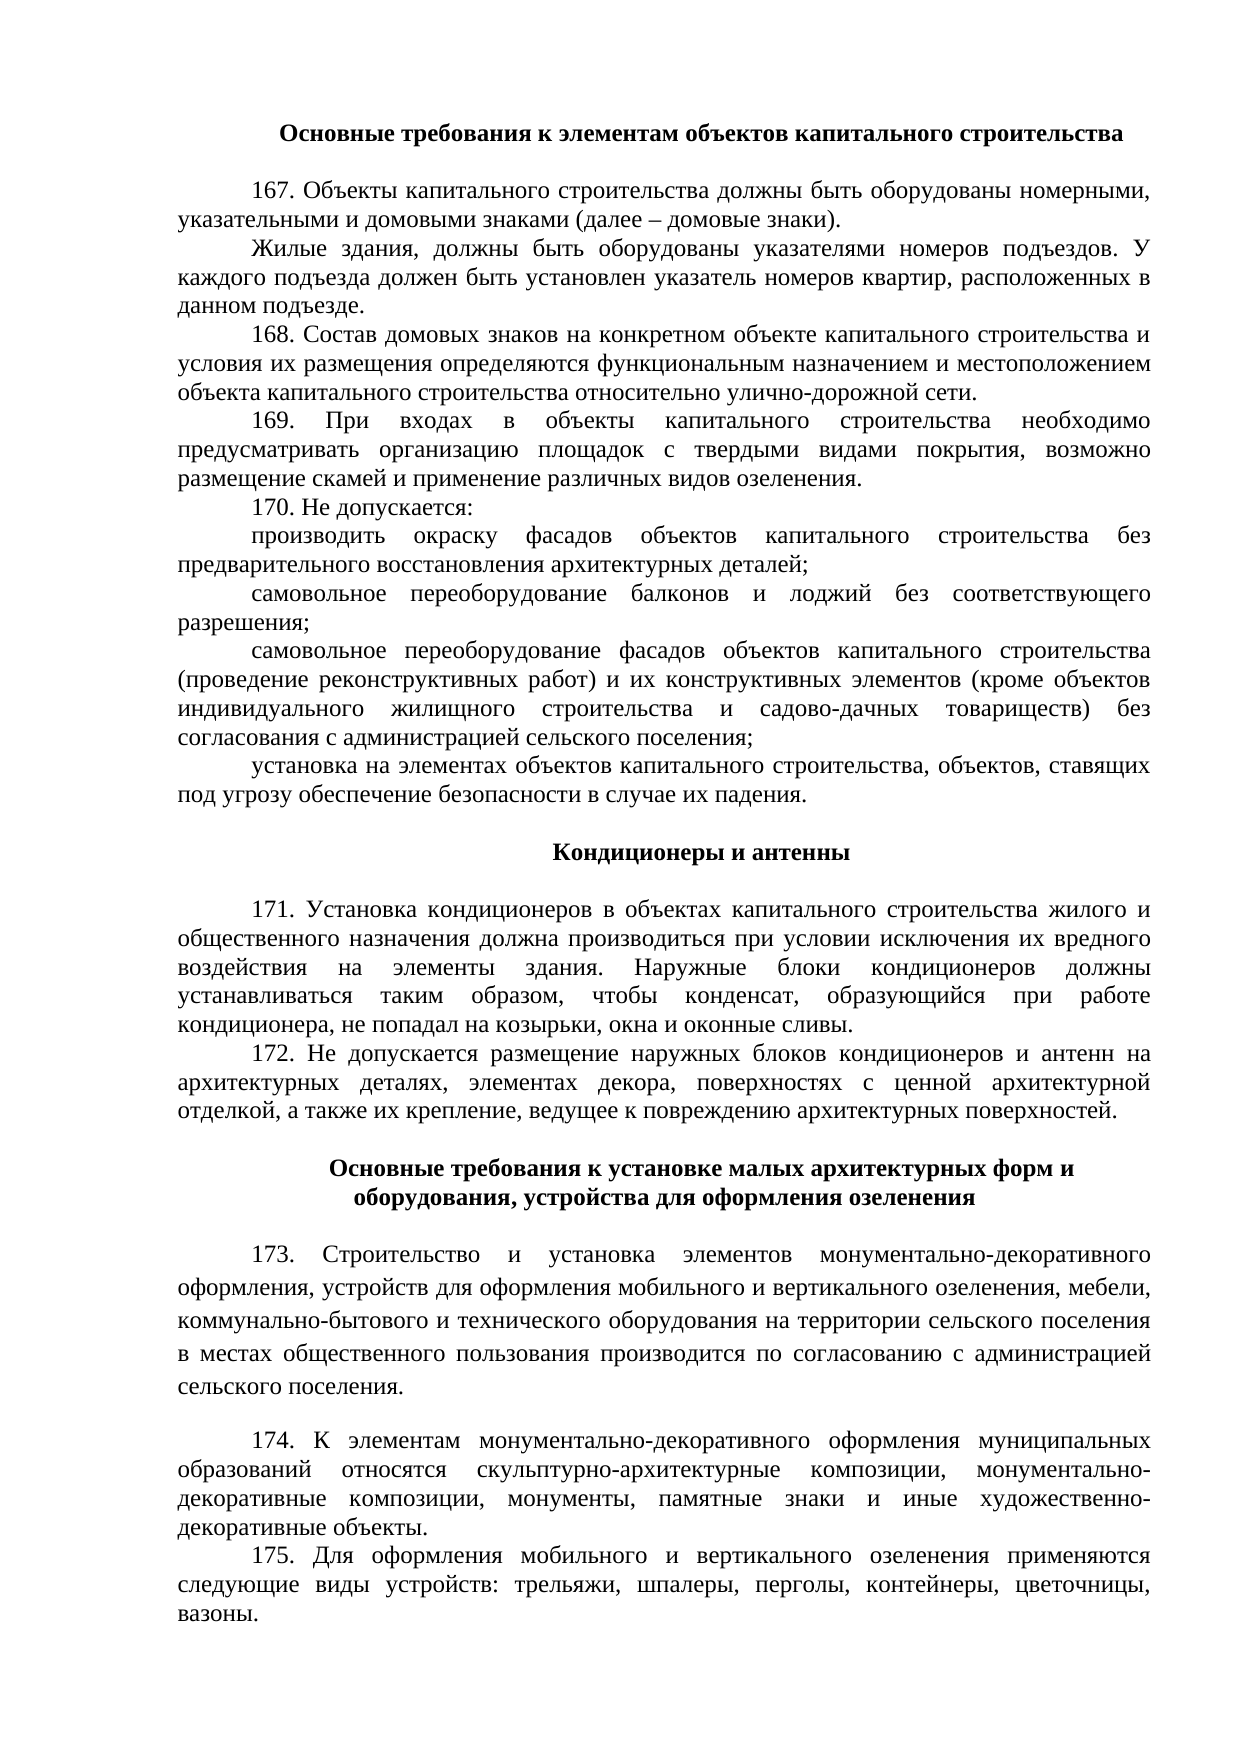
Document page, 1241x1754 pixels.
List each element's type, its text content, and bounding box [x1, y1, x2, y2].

list Основные требования к элементам объектов капитального строительства [177, 118, 1152, 147]
list самовольное переоборудование фасадов объектов капитального строительства (проведение реконструктивных работ) и их конструктивных элементов (кроме объектов индивидуального жилищного строительства и садово-дачных товариществ) без согласования с администрацией сельского поселения; [177, 636, 1152, 751]
list 168. Состав домовых знаков на конкретном объекте капитального строительства и условия их размещения определяются функциональным назначением и местоположением объекта капитального строительства относительно улично-дорожной сети. [177, 319, 1152, 406]
text 173. Строительство и установка элементов монументально-декоративного оформления, устройств для оформления мобильного и вертикального озеленения, мебели, коммунально-бытового и технического оборудования на территории сельского поселения в местах общественного пользования производится по согласованию с администрацией сельского поселения. [177, 1239, 1152, 1400]
list 171. Установка кондиционеров в объектах капитального строительства жилого и общественного назначения должна производиться при условии исключения их вредного воздействия на элементы здания. Наружные блоки кондиционеров должны устанавливаться таким образом, чтобы конденсат, образующийся при работе кондиционера, не попадал на козырьки, окна и оконные сливы. [177, 894, 1152, 1038]
list установка на элементах объектов капитального строительства, объектов, ставящих под угрозу обеспечение безопасности в случае их падения. [177, 751, 1152, 808]
list Кондиционеры и антенны [177, 837, 1152, 866]
list производить окраску фасадов объектов капитального строительства без предварительного восстановления архитектурных деталей; [177, 521, 1152, 578]
list самовольное переоборудование балконов и лоджий без соответствующего разрешения; [177, 578, 1152, 636]
list Основные требования к установке малых архитектурных форм и оборудования, устройства для оформления озеленения [177, 1153, 1152, 1211]
list 175. Для оформления мобильного и вертикального озеленения применяются следующие виды устройств: трельяжи, шпалеры, перголы, контейнеры, цветочницы, вазоны. [177, 1540, 1152, 1627]
list 172. Не допускается размещение наружных блоков кондиционеров и антенн на архитектурных деталях, элементах декора, поверхностях с ценной архитектурной отделкой, а также их крепление, ведущее к повреждению архитектурных поверхностей. [177, 1038, 1152, 1124]
list 170. Не допускается: [177, 492, 1152, 521]
list 174. К элементам монументально-декоративного оформления муниципальных образований относятся скульптурно-архитектурные композиции, монументально-декоративные композиции, монументы, памятные знаки и иные художественно-декоративные объекты. [177, 1425, 1152, 1540]
list Жилые здания, должны быть оборудованы указателями номеров подъездов. У каждого подъезда должен быть установлен указатель номеров квартир, расположенных в данном подъезде. [177, 233, 1152, 319]
list 169. При входах в объекты капитального строительства необходимо предусматривать организацию площадок с твердыми видами покрытия, возможно размещение скамей и применение различных видов озеленения. [177, 406, 1152, 492]
list 167. Объекты капитального строительства должны быть оборудованы номерными, указательными и домовыми знаками (далее – домовые знаки). [177, 176, 1152, 233]
